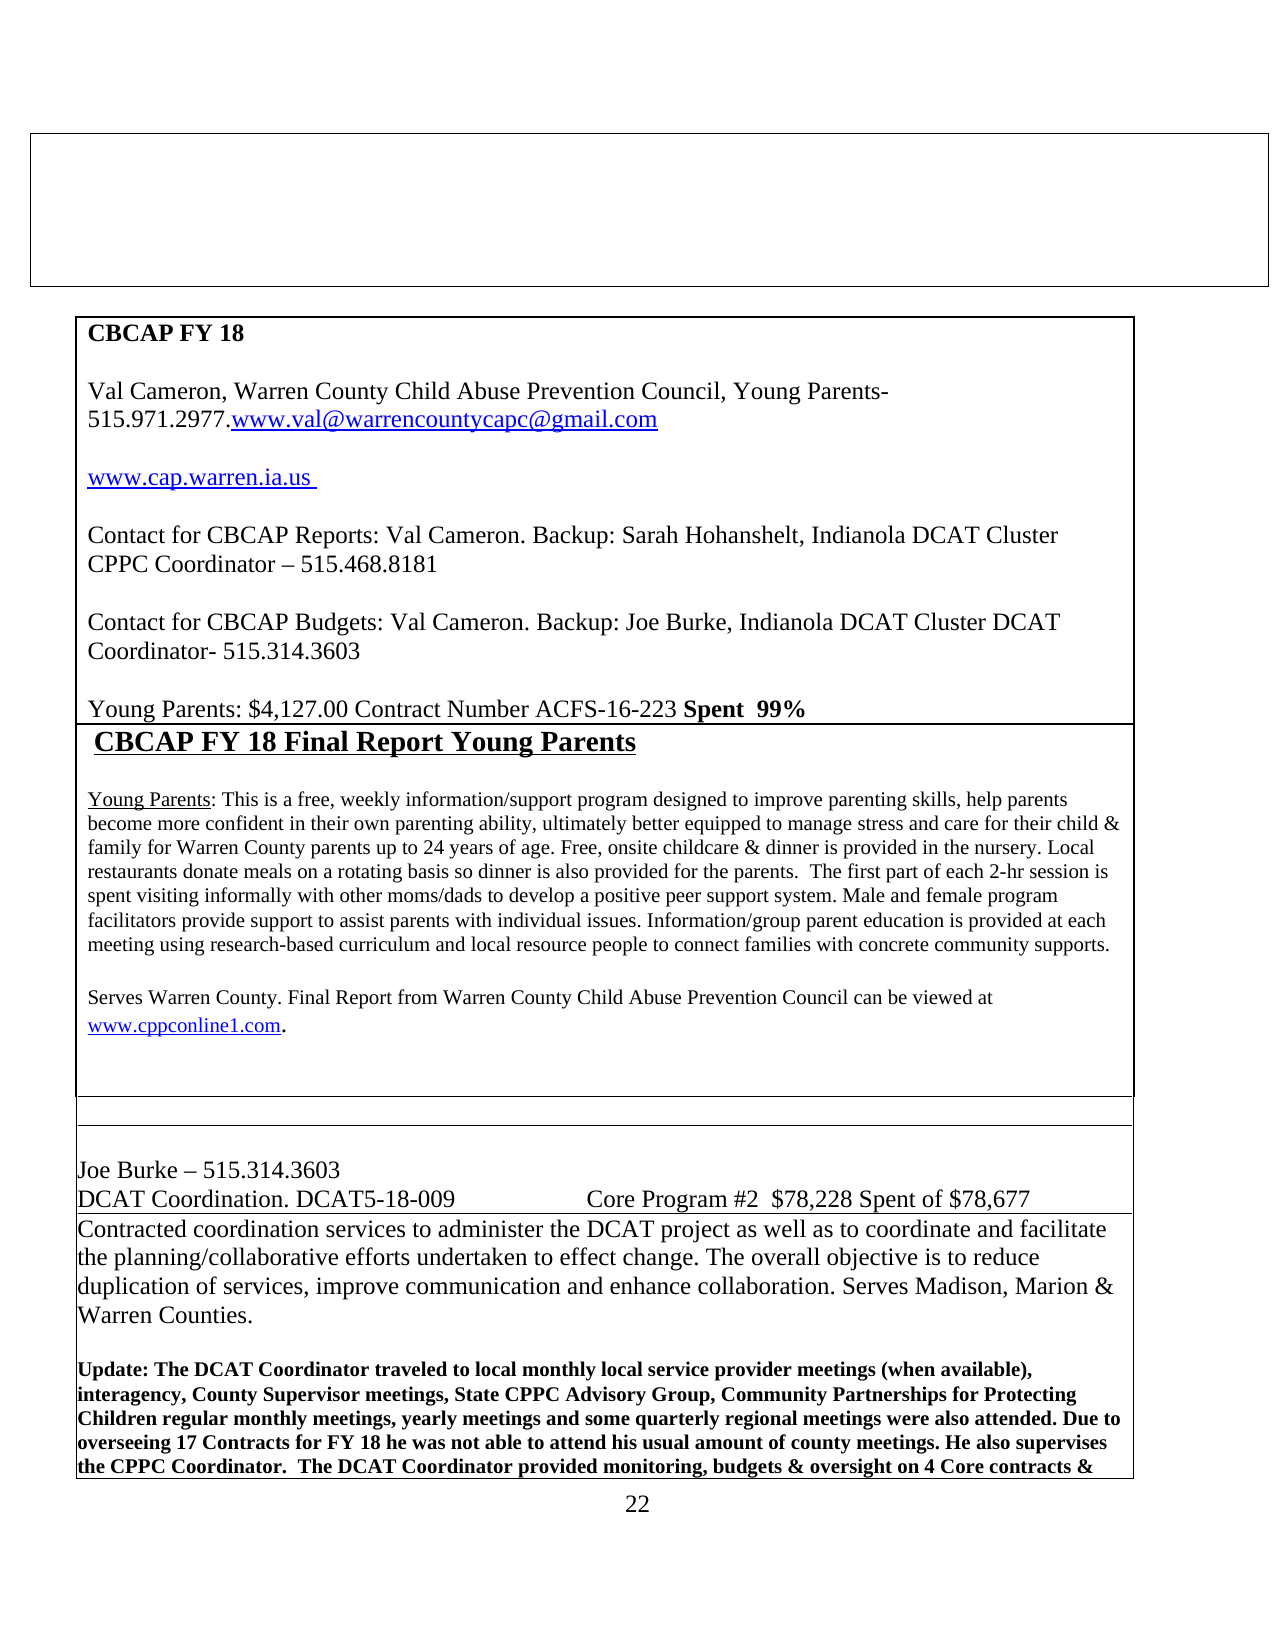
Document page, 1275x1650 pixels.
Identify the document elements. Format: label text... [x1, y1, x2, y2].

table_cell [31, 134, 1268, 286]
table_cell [77, 1213, 1133, 1478]
table_header CBCAP FY 18 Val Cameron, Warren County Child Abuse Prevention Council, Young Parents- 515.971.2977.www.val@warrencountycapc@gmail.com www.cap.warren.ia.us Contact for CBCAP Reports: Val Cameron. Backup: Sarah Hohanshelt, Indianola DCAT Cluster CPPC Coordinator – 515.468.8181 Contact for CBCAP Budgets: Val Cameron. Backup: Joe Burke, Indianola DCAT Cluster DCAT Coordinator- 515.314.3603 Young Parents: $4,127.00 Contract Number ACFS-16-223 Spent 99% [77, 318, 1133, 722]
table_cell CBCAP FY 18 Final Report Young Parents Young Parents: This is a free, weekly information/support program designed to improve parenting skills, help parents become more confident in their own parenting ability, ultimately better equipped to manage stress and care for their child & family for Warren County parents up to 24 years of age. Free, onsite childcare & dinner is provided in the nursery. Local restaurants donate meals on a rotating basis so dinner is also provided for the parents. The first part of each 2-hr session is spent visiting informally with other moms/dads to develop a positive peer support system. Male and female program facilitators provide support to assist parents with individual issues. Information/group parent education is provided at each meeting using research-based curriculum and local resource people to connect families with concrete community supports. Serves Warren County. Final Report from Warren County Child Abuse Prevention Council can be viewed at www.cppconline1.com. [77, 725, 1133, 1096]
table_cell [77, 1096, 1133, 1125]
table_cell Joe Burke – 515.314.3603 DCAT Coordination. DCAT5-18-009 Core Program #2 $78,228 Spent of $78,677 [77, 1125, 1133, 1213]
